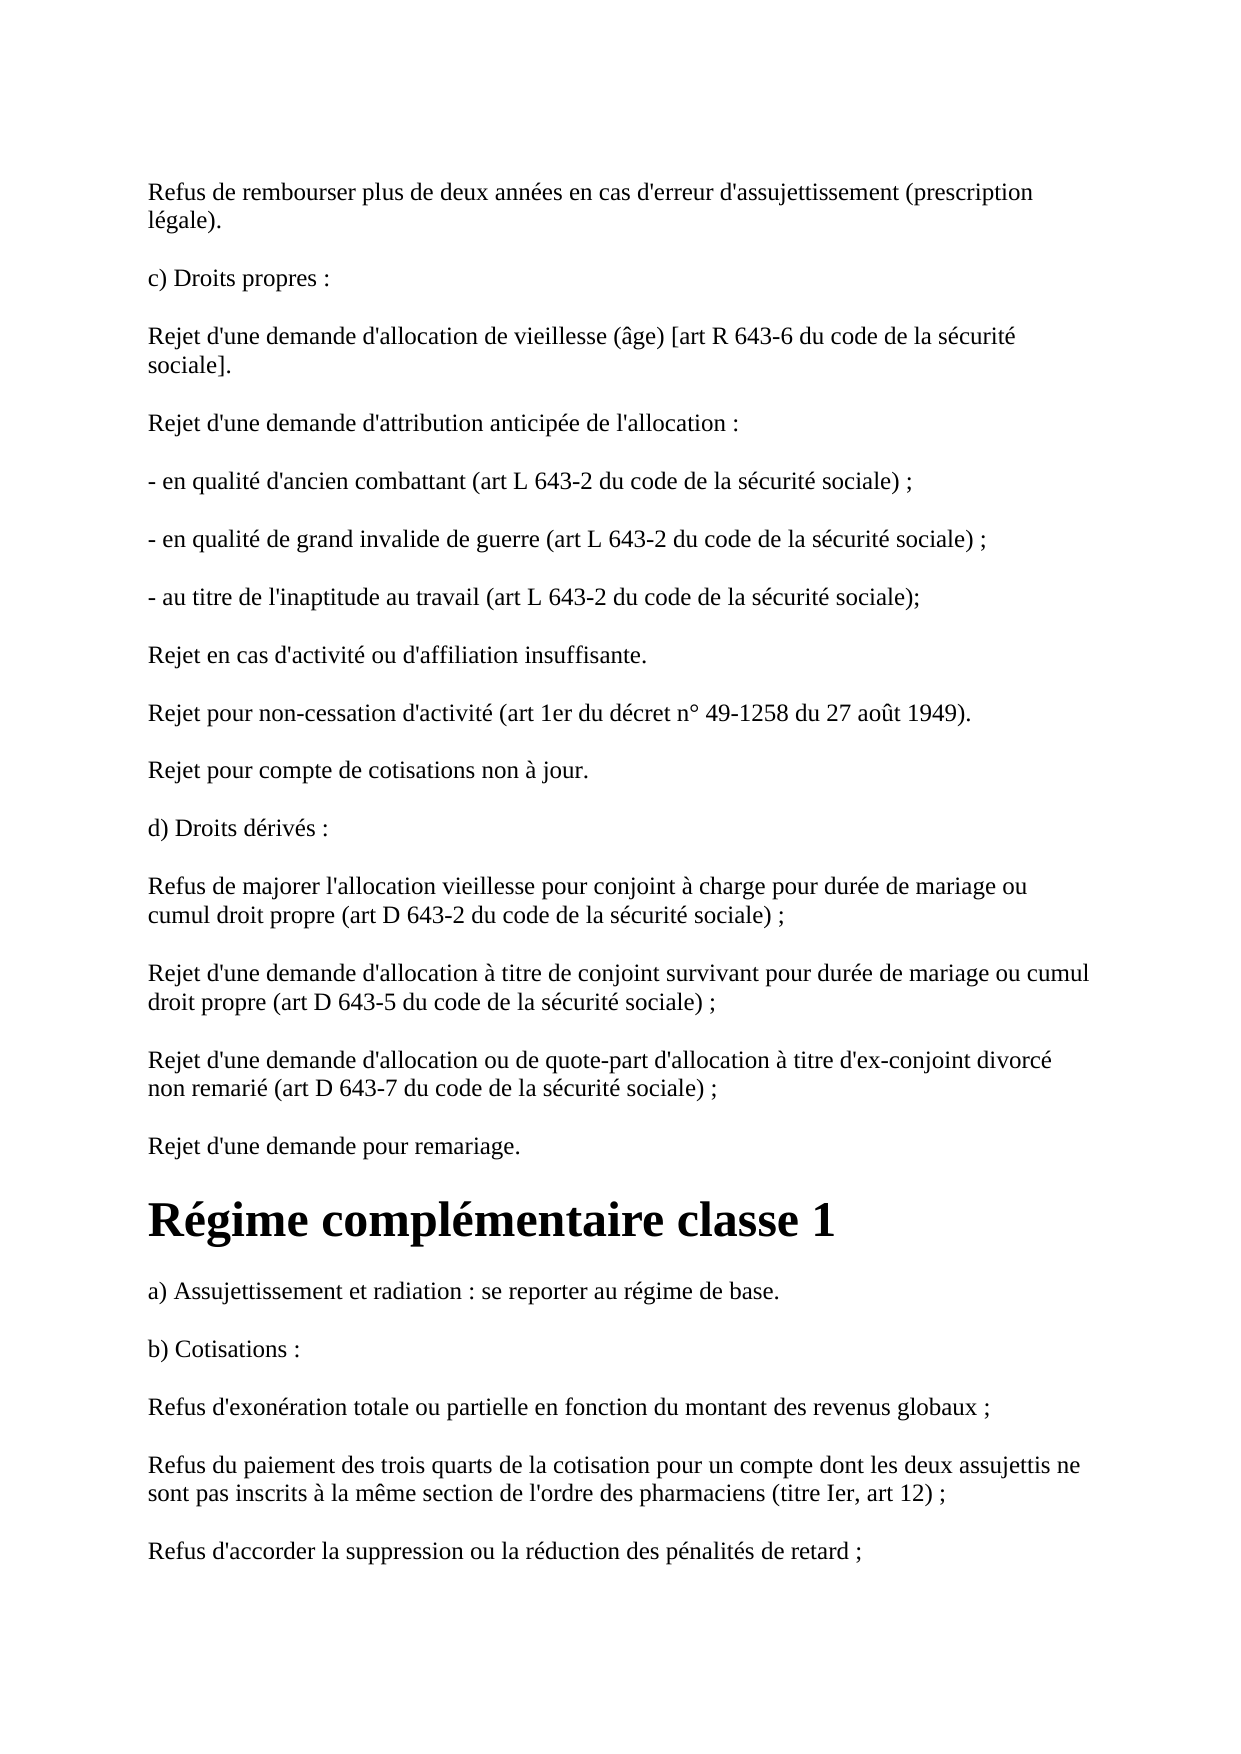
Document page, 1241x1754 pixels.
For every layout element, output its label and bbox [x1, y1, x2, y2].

table_header [148, 148, 1093, 1594]
